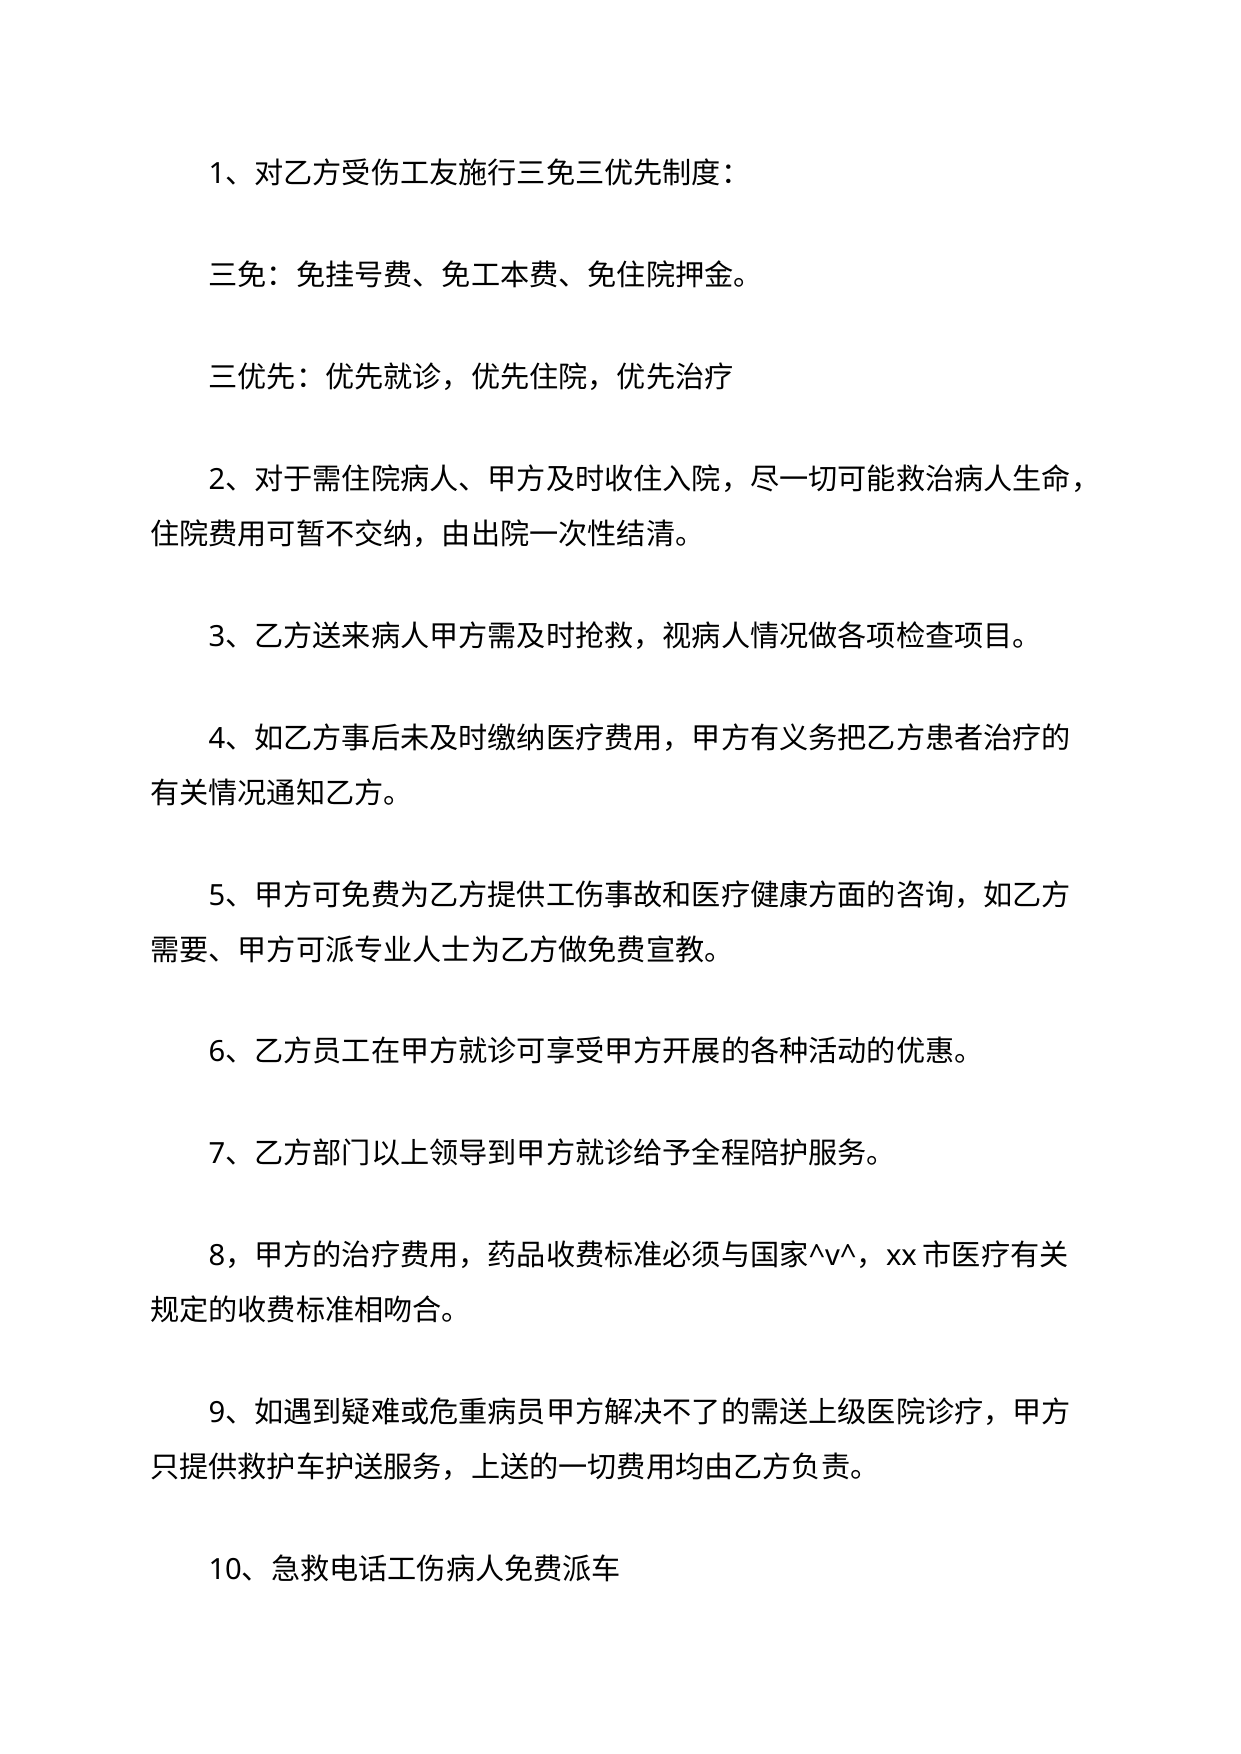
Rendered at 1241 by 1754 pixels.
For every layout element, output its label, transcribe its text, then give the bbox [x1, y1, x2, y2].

text 2、对于需住院病人、甲方及时收住入院，尽一切可能救治病人生命，住院费用可暂不交纳，由出院一次性结清。 [150, 456, 1090, 553]
text 三优先：优先就诊，优先住院，优先治疗 [150, 354, 1090, 396]
text 6、乙方员工在甲方就诊可享受甲方开展的各种活动的优惠。 [150, 1028, 1090, 1070]
text 9、如遇到疑难或危重病员甲方解决不了的需送上级医院诊疗，甲方只提供救护车护送服务，上送的一切费用均由乙方负责。 [150, 1388, 1090, 1486]
text 4、如乙方事后未及时缴纳医疗费用，甲方有义务把乙方患者治疗的有关情况通知乙方。 [150, 714, 1090, 812]
text 7、乙方部门以上领导到甲方就诊给予全程陪护服务。 [150, 1130, 1090, 1172]
text 10、急救电话工伤病人免费派车 [150, 1545, 1090, 1588]
text 8，甲方的治疗费用，药品收费标准必须与国家^v^，xx市医疗有关规定的收费标准相吻合。 [150, 1232, 1090, 1329]
text 3、乙方送来病人甲方需及时抢救，视病人情况做各项检查项目。 [150, 612, 1090, 655]
text 1、对乙方受伤工友施行三免三优先制度： [150, 150, 1090, 192]
text 三免：免挂号费、免工本费、免住院押金。 [150, 252, 1090, 294]
text 5、甲方可免费为乙方提供工伤事故和医疗健康方面的咨询，如乙方需要、甲方可派专业人士为乙方做免费宣教。 [150, 871, 1090, 968]
